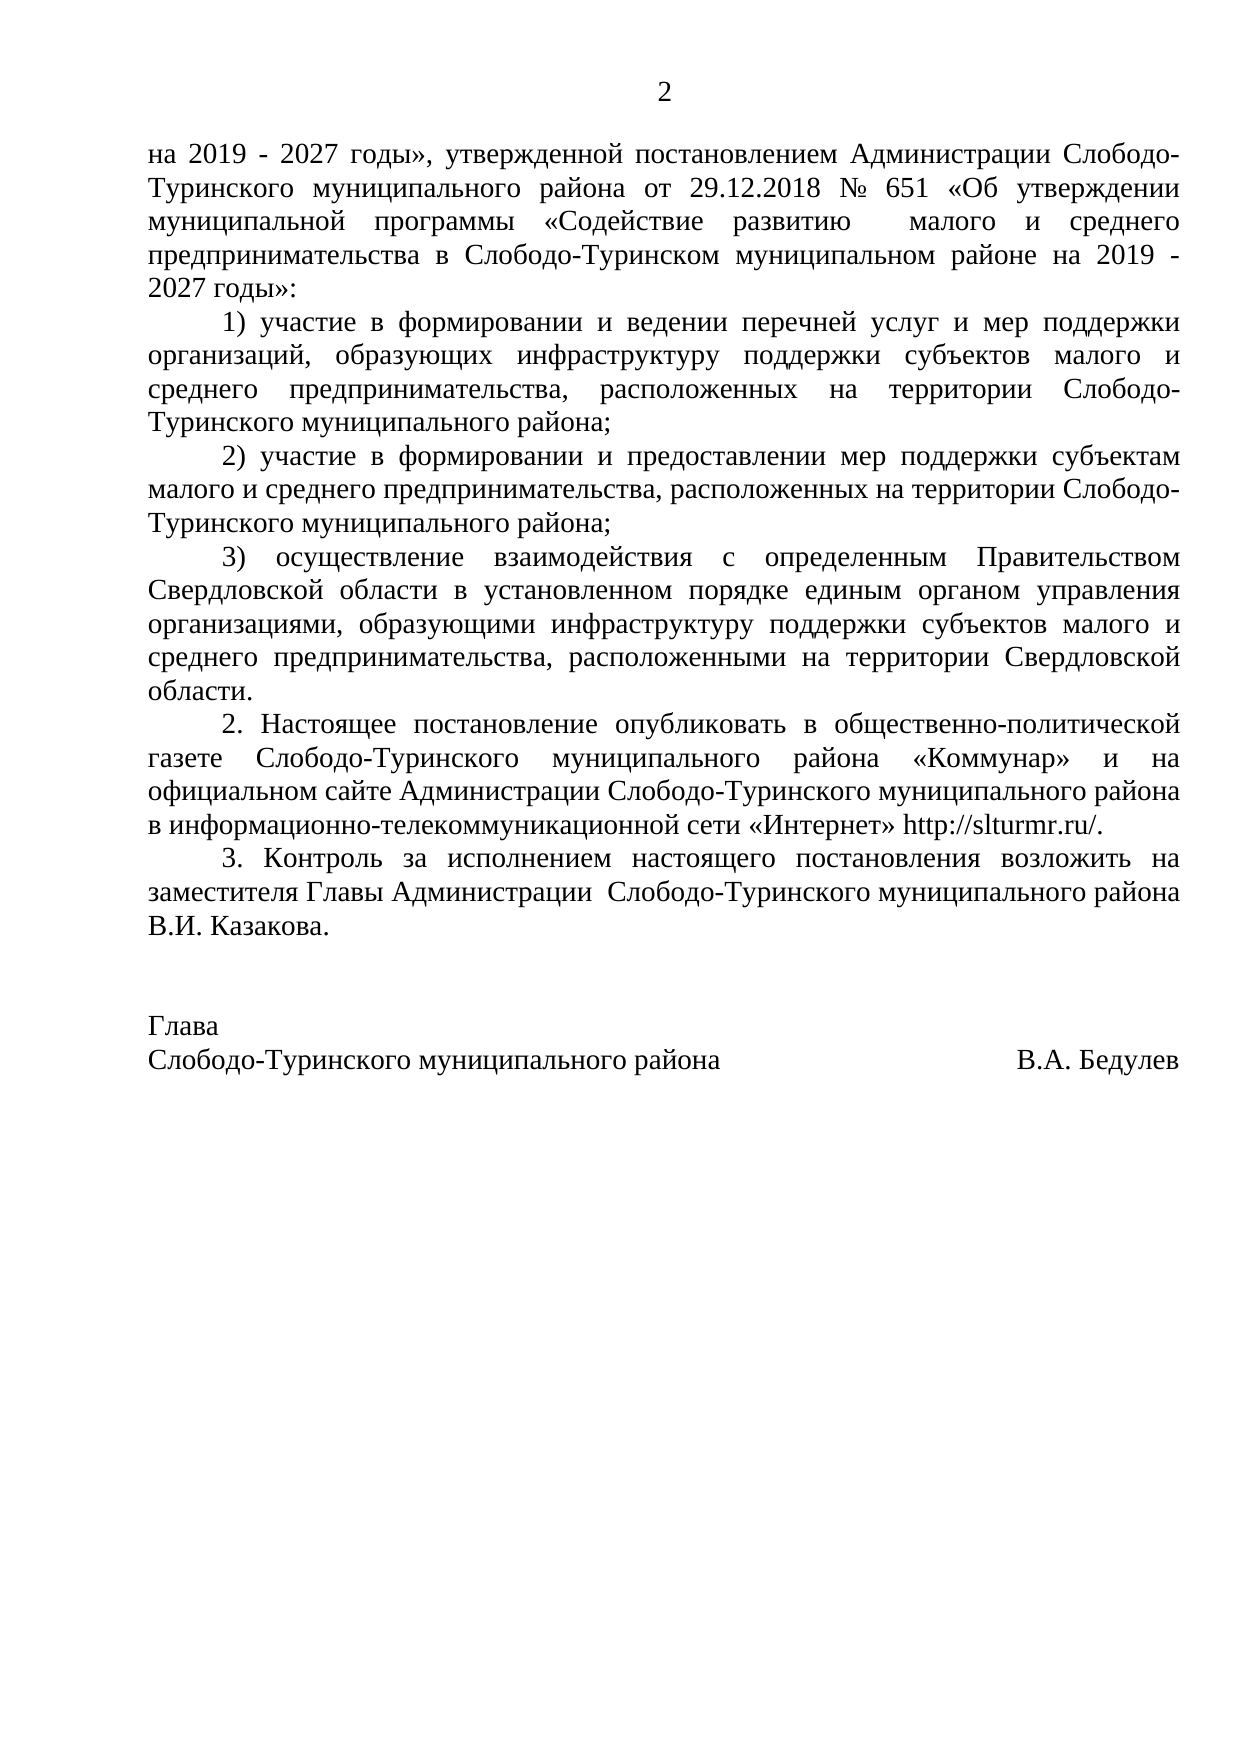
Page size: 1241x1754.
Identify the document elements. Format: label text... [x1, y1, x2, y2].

text 3. Контроль за исполнением настоящего постановления возложить на заместителя Главы Администрации Слободо-Туринского муниципального района В.И. Казакова. [148, 841, 1181, 941]
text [148, 136, 1181, 304]
text 1) участие в формировании и ведении перечней услуг и мер поддержки организаций, образующих инфраструктуру поддержки субъектов малого и среднего предпринимательства, расположенных на территории Слободо-Туринского муниципального района; [148, 304, 1181, 438]
text Глава [148, 1008, 1181, 1042]
text 3) осуществление взаимодействия с определенным Правительством Свердловской области в установленном порядке единым органом управления организациями, образующими инфраструктуру поддержки субъектов малого и среднего предпринимательства, расположенными на территории Свердловской области. [148, 539, 1181, 706]
text Слободо-Туринского муниципального района В.А. Бедулев [148, 1042, 1181, 1075]
text 2. Настоящее постановление опубликовать в общественно-политической газете Слободо-Туринского муниципального района «Коммунар» и на официальном сайте Администрации Слободо-Туринского муниципального района в информационно-телекоммуникационной сети «Интернет» http://slturmr.ru/. [148, 706, 1181, 841]
text 2) участие в формировании и предоставлении мер поддержки субъектам малого и среднего предпринимательства, расположенных на территории Слободо-Туринского муниципального района; [148, 438, 1181, 539]
